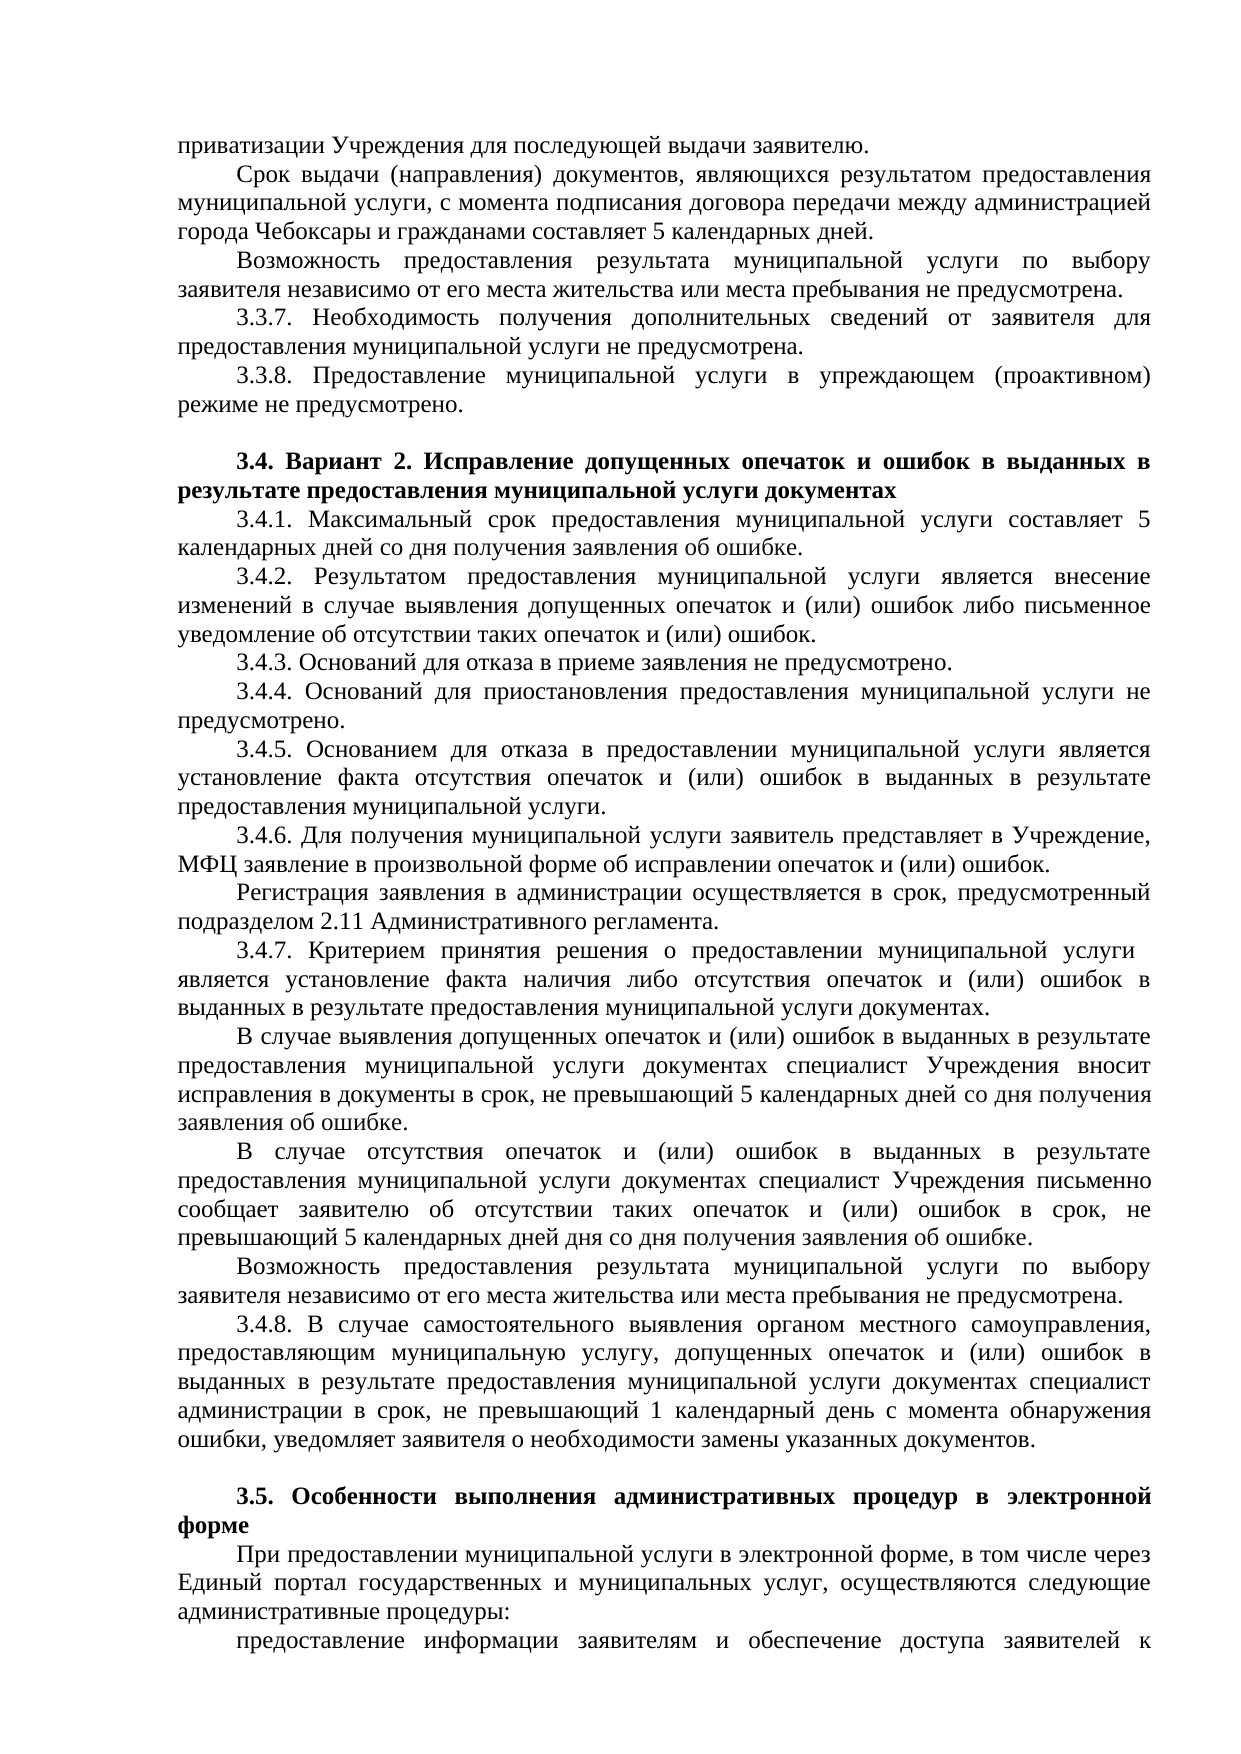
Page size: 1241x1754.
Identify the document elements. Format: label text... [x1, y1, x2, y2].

text 3.4.5. Основанием для отказа в предоставлении муниципальной услуги является установление факта отсутствия опечаток и (или) ошибок в выданных в результате предоставления муниципальной услуги. [177, 734, 1152, 820]
text 3.3.8. Предоставление муниципальной услуги в упреждающем (проактивном) режиме не предусмотрено. [177, 360, 1152, 417]
text 3.4.1. Максимальный срок предоставления муниципальной услуги составляет 5 календарных дней со дня получения заявления об ошибке. [177, 504, 1152, 561]
text 3.4.3. Оснований для отказа в приеме заявления не предусмотрено. [177, 647, 1152, 676]
text Регистрация заявления в администрации осуществляется в срок, предусмотренный подразделом 2.11 Административного регламента. [177, 877, 1152, 935]
text 3.4.7. Критерием принятия решения о предоставлении муниципальной услуги является установление факта наличия либо отсутствия опечаток и (или) ошибок в выданных в результате предоставления муниципальной услуги документах. [177, 935, 1152, 1021]
text 3.4.6. Для получения муниципальной услуги заявитель представляет в Учреждение, МФЦ заявление в произвольной форме об исправлении опечаток и (или) ошибок. [177, 820, 1152, 877]
text 3.3.7. Необходимость получения дополнительных сведений от заявителя для предоставления муниципальной услуги не предусмотрена. [177, 302, 1152, 360]
text В случае отсутствия опечаток и (или) ошибок в выданных в результате предоставления муниципальной услуги документах специалист Учреждения письменно сообщает заявителю об отсутствии таких опечаток и (или) ошибок в срок, не превышающий 5 календарных дней дня со дня получения заявления об ошибке. [177, 1136, 1152, 1251]
text 3.4.8. В случае самостоятельного выявления органом местного самоуправления, предоставляющим муниципальную услугу, допущенных опечаток и (или) ошибок в выданных в результате предоставления муниципальной услуги документах специалист администрации в срок, не превышающий 1 календарный день с момента обнаружения ошибки, уведомляет заявителя о необходимости замены указанных документов. [177, 1309, 1152, 1452]
text Возможность предоставления результата муниципальной услуги по выбору заявителя независимо от его места жительства или места пребывания не предусмотрена. [177, 245, 1152, 302]
text 3.4.2. Результатом предоставления муниципальной услуги является внесение изменений в случае выявления допущенных опечаток и (или) ошибок либо письменное уведомление об отсутствии таких опечаток и (или) ошибок. [177, 561, 1152, 647]
text 3.4. Вариант 2. Исправление допущенных опечаток и ошибок в выданных в результате предоставления муниципальной услуги документах [177, 446, 1152, 504]
text 3.5. Особенности выполнения административных процедур в электронной форме [177, 1481, 1152, 1539]
text Срок выдачи (направления) документов, являющихся результатом предоставления муниципальной услуги, с момента подписания договора передачи между администрацией города Чебоксары и гражданами составляет 5 календарных дней. [177, 159, 1152, 245]
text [177, 130, 1152, 159]
text Возможность предоставления результата муниципальной услуги по выбору заявителя независимо от его места жительства или места пребывания не предусмотрена. [177, 1251, 1152, 1309]
text В случае выявления допущенных опечаток и (или) ошибок в выданных в результате предоставления муниципальной услуги документах специалист Учреждения вносит исправления в документы в срок, не превышающий 5 календарных дней со дня получения заявления об ошибке. [177, 1021, 1152, 1136]
text При предоставлении муниципальной услуги в электронной форме, в том числе через Единый портал государственных и муниципальных услуг, осуществляются следующие административные процедуры: [177, 1539, 1152, 1625]
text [177, 1625, 1152, 1654]
text 3.4.4. Оснований для приостановления предоставления муниципальной услуги не предусмотрено. [177, 676, 1152, 734]
